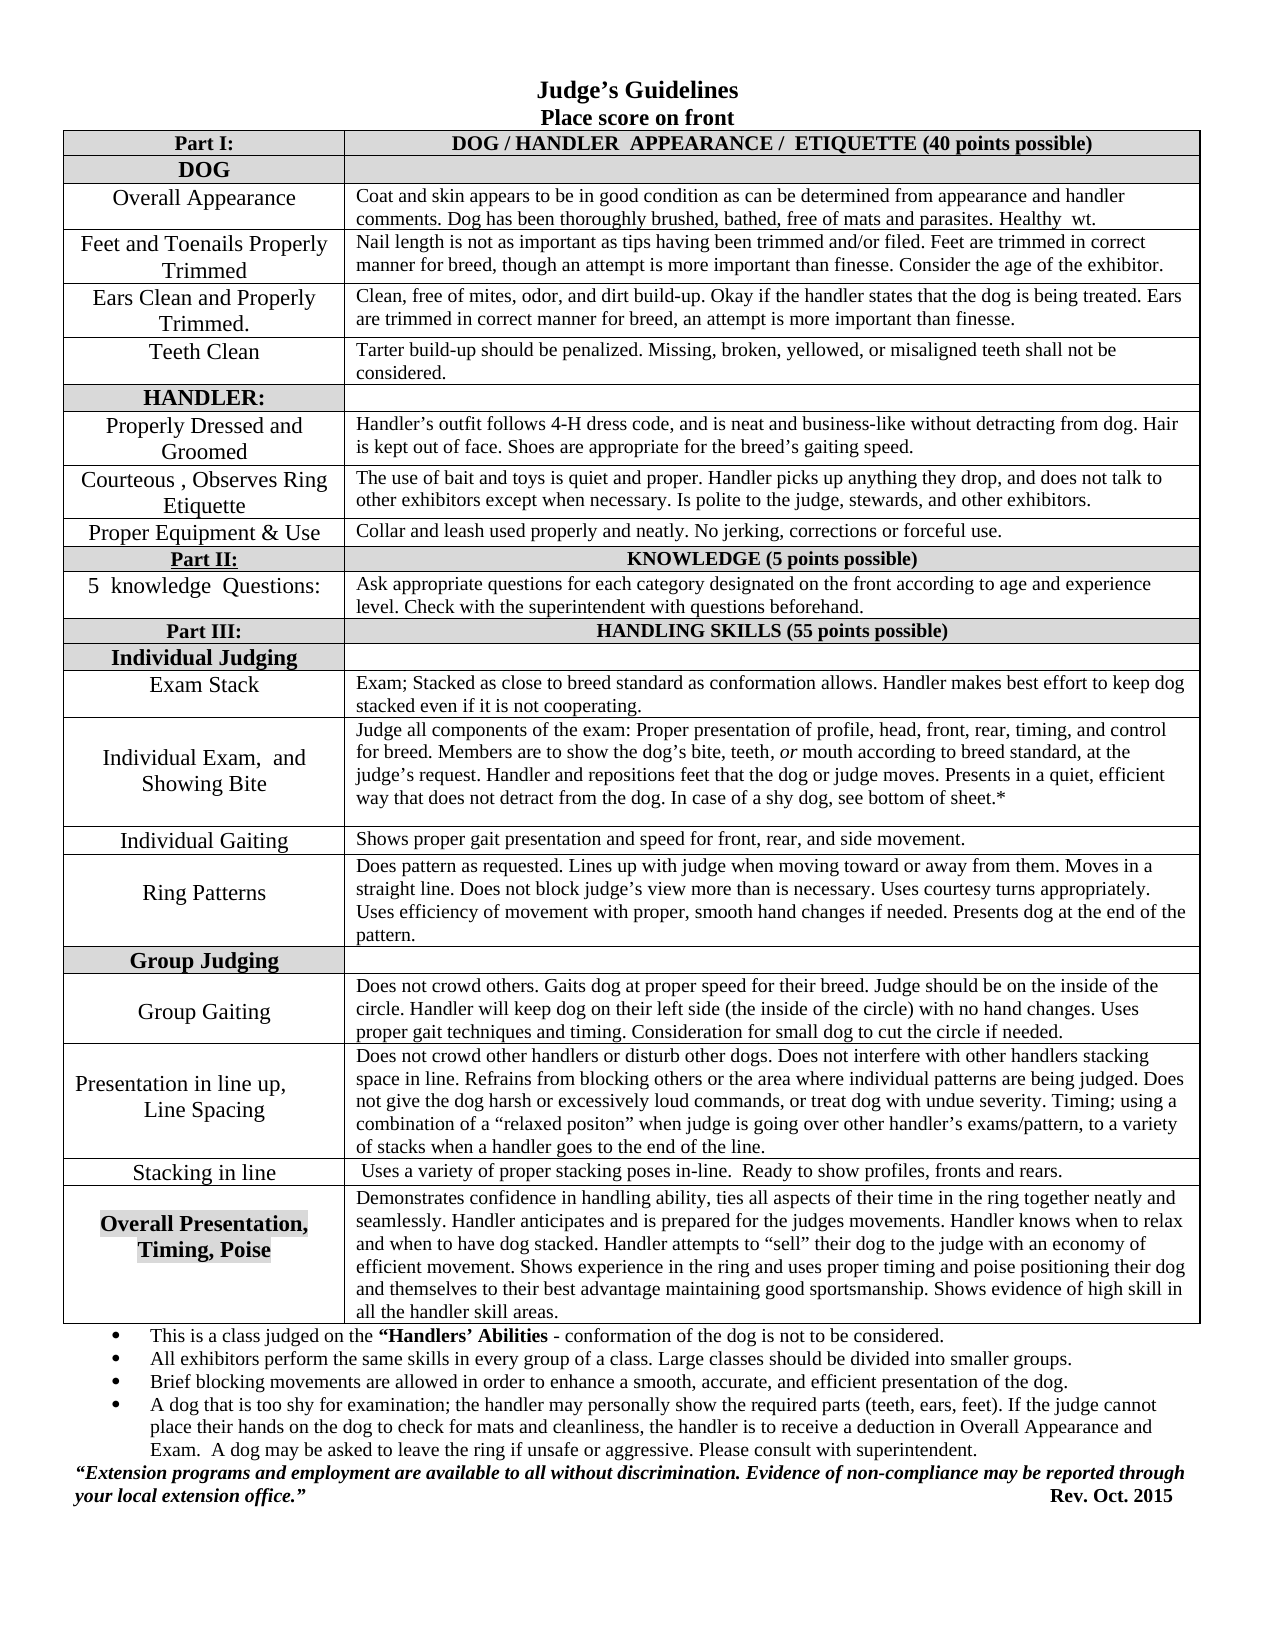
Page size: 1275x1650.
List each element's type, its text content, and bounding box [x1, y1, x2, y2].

table_cell Ask appropriate questions for each category designated on the front according to age and experience level. Check with the superintendent with questions beforehand. [345, 572, 1199, 617]
table_cell Individual Judging [64, 644, 344, 670]
table_cell [345, 644, 1199, 670]
table_cell Ears Clean and Properly Trimmed. [64, 284, 344, 337]
table_cell Handler’s outfit follows 4-H dress code, and is neat and business-like without detracting from dog. Hair is kept out of face. Shoes are appropriate for the breed’s gaiting speed. [345, 412, 1199, 464]
table_cell Ring Patterns [64, 855, 344, 946]
list A dog that is too shy for examination; the handler may personally show the required parts (teeth, ears, feet). If the judge cannot place their hands on the dog to check for mats and cleanliness, the handler is to receive a deduction in Overall Appearance and Exam. A dog may be asked to leave the ring if unsafe or aggressive. Please consult with superintendent. [112, 1392, 1200, 1461]
list All exhibitors perform the same skills in every group of a class. Large classes should be divided into smaller groups. [112, 1347, 1200, 1370]
text “Extension programs and employment are available to all without discrimination. Evidence of non-compliance may be reported through your local extension office.” Rev. Oct. 2015 [75, 1461, 1200, 1507]
list This is a class judged on the “Handlers’ Abilities - conformation of the dog is not to be considered. [112, 1324, 1200, 1347]
table_cell KNOWLEDGE (5 points possible) [345, 547, 1199, 571]
table_cell Does not crowd other handlers or disturb other dogs. Does not interfere with other handlers stacking space in line. Refrains from blocking others or the area where individual patterns are being judged. Does not give the dog harsh or excessively loud commands, or treat dog with undue severity. Timing; using a combination of a “relaxed positon” when judge is going over other handler’s exams/pattern, to a variety of stacks when a handler goes to the end of the line. [345, 1044, 1199, 1158]
table_cell Uses a variety of proper stacking poses in-line. Ready to show profiles, fronts and rears. [345, 1159, 1199, 1185]
table_cell 5 knowledge Questions: [64, 572, 344, 617]
table_cell Coat and skin appears to be in good condition as can be determined from appearance and handler comments. Dog has been thoroughly brushed, bathed, free of mats and parasites. Healthy wt. [345, 184, 1199, 229]
table_cell The use of bait and toys is quiet and proper. Handler picks up anything they drop, and does not talk to other exhibitors except when necessary. Is polite to the judge, stewards, and other exhibitors. [345, 466, 1199, 518]
table_cell Group Gaiting [64, 974, 344, 1043]
table_cell Tarter build-up should be penalized. Missing, broken, yellowed, or misaligned teeth shall not be considered. [345, 338, 1199, 383]
table_cell Overall Presentation, Timing, Poise [64, 1186, 344, 1323]
table_cell [345, 947, 1199, 973]
table_cell Exam; Stacked as close to breed standard as conformation allows. Handler makes best effort to keep dog stacked even if it is not cooperating. [345, 671, 1199, 717]
table_cell Part II: [64, 547, 344, 571]
table_cell Courteous , Observes Ring Etiquette [64, 466, 344, 518]
table_cell Group Judging [64, 947, 344, 973]
table_cell Exam Stack [64, 671, 344, 717]
table_cell Proper Equipment & Use [64, 519, 344, 546]
table_cell Individual Exam, and Showing Bite [64, 718, 344, 826]
table_cell Part III: [64, 619, 344, 643]
table_cell HANDLING SKILLS (55 points possible) [345, 619, 1199, 643]
table_cell [345, 385, 1199, 411]
table_cell Feet and Toenails Properly Trimmed [64, 230, 344, 283]
table_header Part I: [64, 131, 344, 155]
table_cell Presentation in line up, Line Spacing [64, 1044, 344, 1158]
table_cell Overall Appearance [64, 184, 344, 229]
table_cell Stacking in line [64, 1159, 344, 1185]
table_cell Collar and leash used properly and neatly. No jerking, corrections or forceful use. [345, 519, 1199, 546]
table_cell Judge all components of the exam: Proper presentation of profile, head, front, rear, timing, and control for breed. Members are to show the dog’s bite, teeth, or mouth according to breed standard, at the judge’s request. Handler and repositions feet that the dog or judge moves. Presents in a quiet, efficient way that does not detract from the dog. In case of a shy dog, see bottom of sheet.* [345, 718, 1199, 826]
table_cell DOG [64, 156, 344, 183]
table_cell Nail length is not as important as tips having been trimmed and/or filed. Feet are trimmed in correct manner for breed, though an attempt is more important than finesse. Consider the age of the exhibitor. [345, 230, 1199, 283]
table_cell HANDLER: [64, 385, 344, 411]
table_cell Shows proper gait presentation and speed for front, rear, and side movement. [345, 827, 1199, 853]
table_cell Individual Gaiting [64, 827, 344, 853]
table_cell Does pattern as requested. Lines up with judge when moving toward or away from them. Moves in a straight line. Does not block judge’s view more than is necessary. Uses courtesy turns appropriately. Uses efficiency of movement with proper, smooth hand changes if needed. Presents dog at the end of the pattern. [345, 855, 1199, 946]
table_cell Teeth Clean [64, 338, 344, 383]
table_cell Clean, free of mites, odor, and dirt build-up. Okay if the handler states that the dog is being treated. Ears are trimmed in correct manner for breed, an attempt is more important than finesse. [345, 284, 1199, 337]
table_header DOG / HANDLER APPEARANCE / ETIQUETTE (40 points possible) [345, 131, 1199, 155]
table_cell [345, 156, 1199, 183]
table_cell Does not crowd others. Gaits dog at proper speed for their breed. Judge should be on the inside of the circle. Handler will keep dog on their left side (the inside of the circle) with no hand changes. Uses proper gait techniques and timing. Consideration for small dog to cut the circle if needed. [345, 974, 1199, 1043]
table_cell Demonstrates confidence in handling ability, ties all aspects of their time in the ring together neatly and seamlessly. Handler anticipates and is prepared for the judges movements. Handler knows when to relax and when to have dog stacked. Handler attempts to “sell” their dog to the judge with an economy of efficient movement. Shows experience in the ring and uses proper timing and poise positioning their dog and themselves to their best advantage maintaining good sportsmanship. Shows evidence of high skill in all the handler skill areas. [345, 1186, 1199, 1323]
table_cell Properly Dressed and Groomed [64, 412, 344, 464]
list Brief blocking movements are allowed in order to enhance a smooth, accurate, and efficient presentation of the dog. [112, 1370, 1200, 1392]
